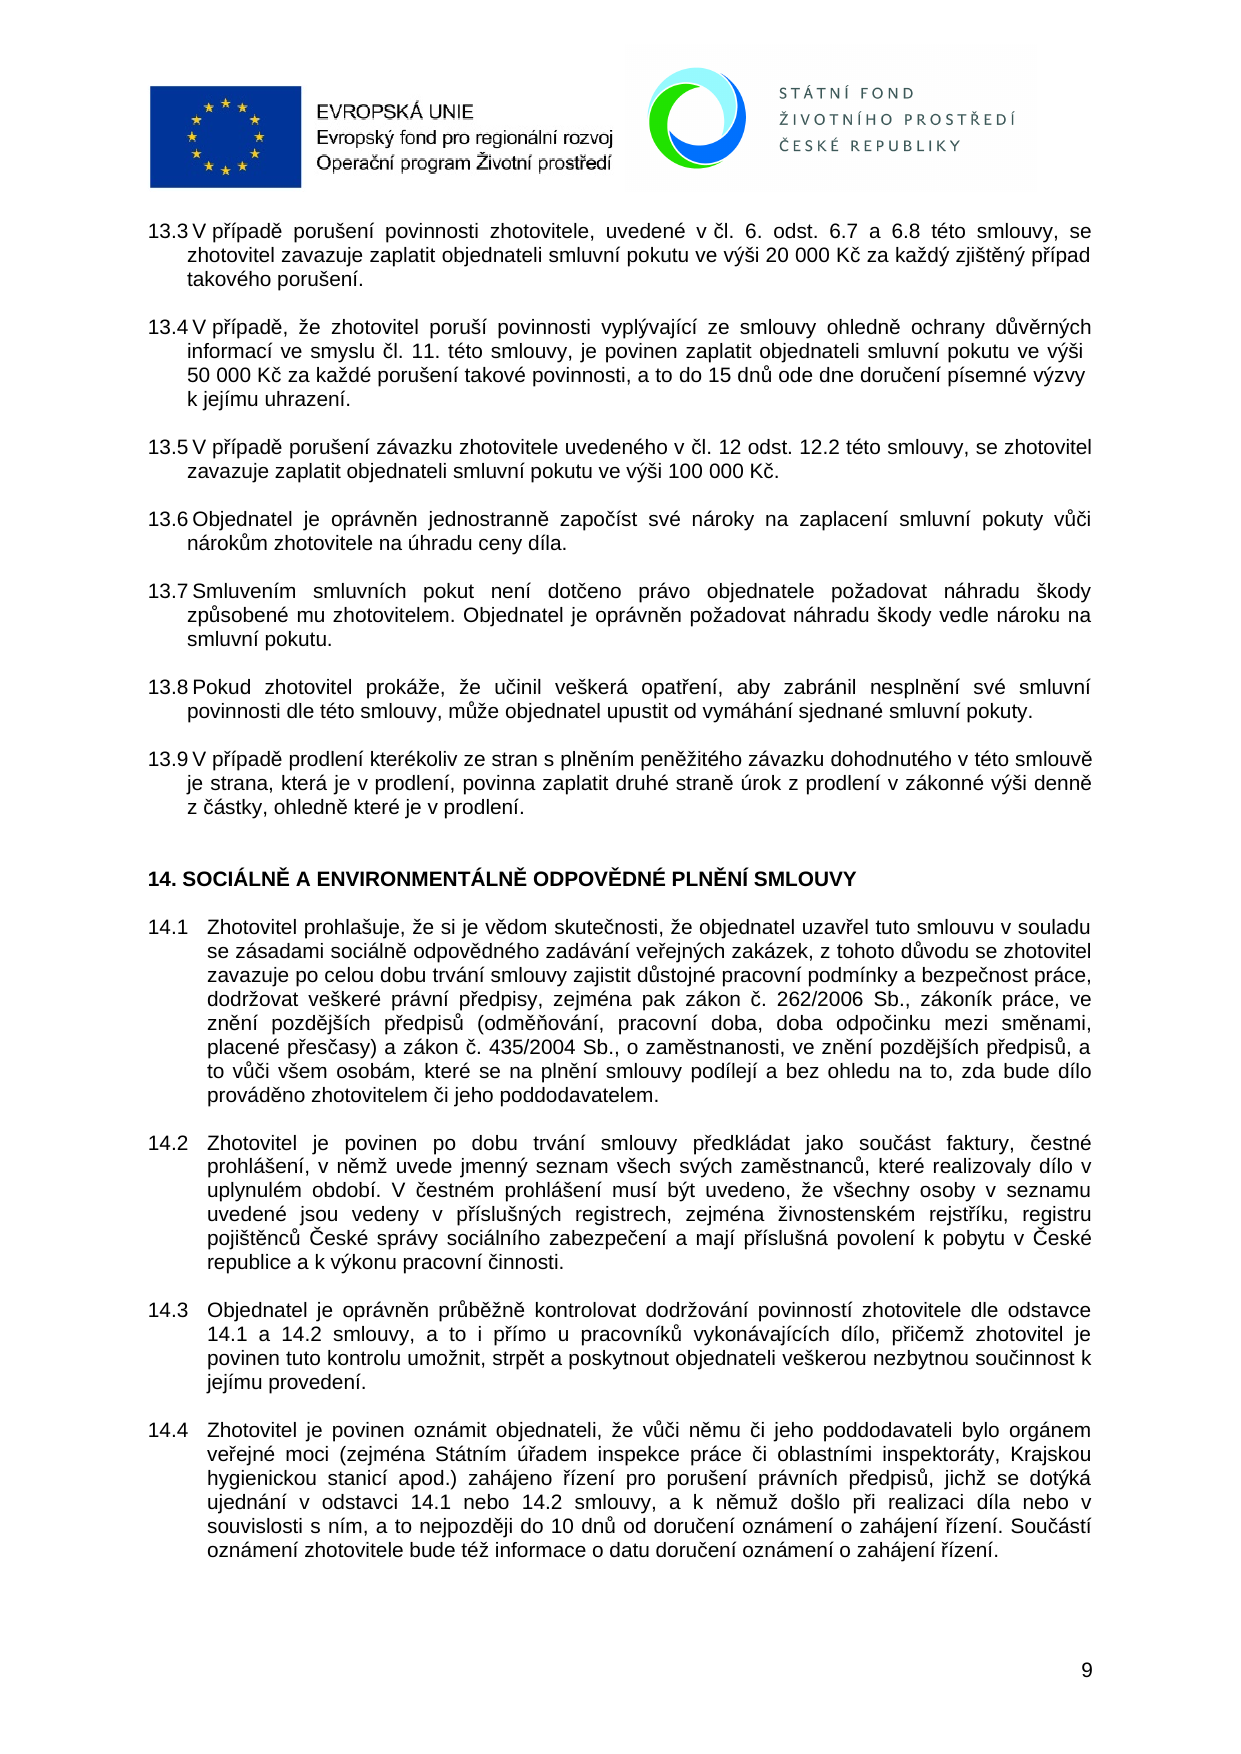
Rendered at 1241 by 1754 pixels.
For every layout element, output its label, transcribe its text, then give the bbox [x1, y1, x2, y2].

picture [147, 44, 1038, 192]
list Zhotovitel prohlašuje, že si je vědom skutečnosti, že objednatel uzavřel tuto smlouvu v souladu se zásadami sociálně odpovědného zadávání veřejných zakázek, z tohoto důvodu se zhotovitel zavazuje po celou dobu trvání smlouvy zajistit důstojné pracovní podmínky a bezpečnost práce, dodržovat veškeré právní předpisy, zejména pak zákon č. 262/2006 Sb., zákoník práce, ve znění pozdějších předpisů (odměňování, pracovní doba, doba odpočinku mezi směnami, placené přesčasy) a zákon č. 435/2004 Sb., o zaměstnanosti, ve znění pozdějších předpisů, a to vůči všem osobám, které se na plnění smlouvy podílejí a bez ohledu na to, zda bude dílo prováděno zhotovitelem či jeho poddodavatelem. [148, 915, 1092, 1106]
list Smluvením smluvních pokut není dotčeno právo objednatele požadovat náhradu škody způsobené mu zhotovitelem. Objednatel je oprávněn požadovat náhradu škody vedle nároku na smluvní pokutu. [148, 579, 1092, 651]
list V případě, že zhotovitel poruší povinnosti vyplývající ze smlouvy ohledně ochrany důvěrných informací ve smyslu čl. 11. této smlouvy, je povinen zaplatit objednateli smluvní pokutu ve výši 50 000 Kč za každé porušení takové povinnosti, a to do 15 dnů ode dne doručení písemné výzvy k jejímu uhrazení. [148, 315, 1092, 411]
list Zhotovitel je povinen oznámit objednateli, že vůči němu či jeho poddodavateli bylo orgánem veřejné moci (zejména Státním úřadem inspekce práce či oblastními inspektoráty, Krajskou hygienickou stanicí apod.) zahájeno řízení pro porušení právních předpisů, jichž se dotýká ujednání v odstavci 14.1 nebo 14.2 smlouvy, a k němuž došlo při realizaci díla nebo v souvislosti s ním, a to nejpozději do 10 dnů od doručení oznámení o zahájení řízení. Součástí oznámení zhotovitele bude též informace o datu doručení oznámení o zahájení řízení. [148, 1418, 1092, 1562]
list V případě porušení povinnosti zhotovitele, uvedené v čl. 6. odst. 6.7 a 6.8 této smlouvy, se zhotovitel zavazuje zaplatit objednateli smluvní pokutu ve výši 20 000 Kč za každý zjištěný případ takového porušení. [148, 219, 1092, 291]
list V případě porušení závazku zhotovitele uvedeného v čl. 12 odst. 12.2 této smlouvy, se zhotovitel zavazuje zaplatit objednateli smluvní pokutu ve výši 100 000 Kč. [148, 435, 1092, 483]
text 14. SOCIÁLNĚ A ENVIRONMENTÁLNĚ ODPOVĚDNÉ PLNĚNÍ SMLOUVY [148, 867, 1092, 891]
list Pokud zhotovitel prokáže, že učinil veškerá opatření, aby zabránil nesplnění své smluvní povinnosti dle této smlouvy, může objednatel upustit od vymáhání sjednané smluvní pokuty. [148, 675, 1092, 723]
list Zhotovitel je povinen po dobu trvání smlouvy předkládat jako součást faktury, čestné prohlášení, v němž uvede jmenný seznam všech svých zaměstnanců, které realizovaly dílo v uplynulém období. V čestném prohlášení musí být uvedeno, že všechny osoby v seznamu uvedené jsou vedeny v příslušných registrech, zejména živnostenském rejstříku, registru pojištěnců České správy sociálního zabezpečení a mají příslušná povolení k pobytu v České republice a k výkonu pracovní činnosti. [148, 1130, 1092, 1274]
list Objednatel je oprávněn jednostranně započíst své nároky na zaplacení smluvní pokuty vůči nárokům zhotovitele na úhradu ceny díla. [148, 507, 1092, 555]
list V případě prodlení kterékoliv ze stran s plněním peněžitého závazku dohodnutého v této smlouvě je strana, která je v prodlení, povinna zaplatit druhé straně úrok z prodlení v zákonné výši denně z částky, ohledně které je v prodlení. [148, 747, 1092, 819]
list Objednatel je oprávněn průběžně kontrolovat dodržování povinností zhotovitele dle odstavce 14.1 a 14.2 smlouvy, a to i přímo u pracovníků vykonávajících dílo, přičemž zhotovitel je povinen tuto kontrolu umožnit, strpět a poskytnout objednateli veškerou nezbytnou součinnost k jejímu provedení. [148, 1298, 1092, 1394]
